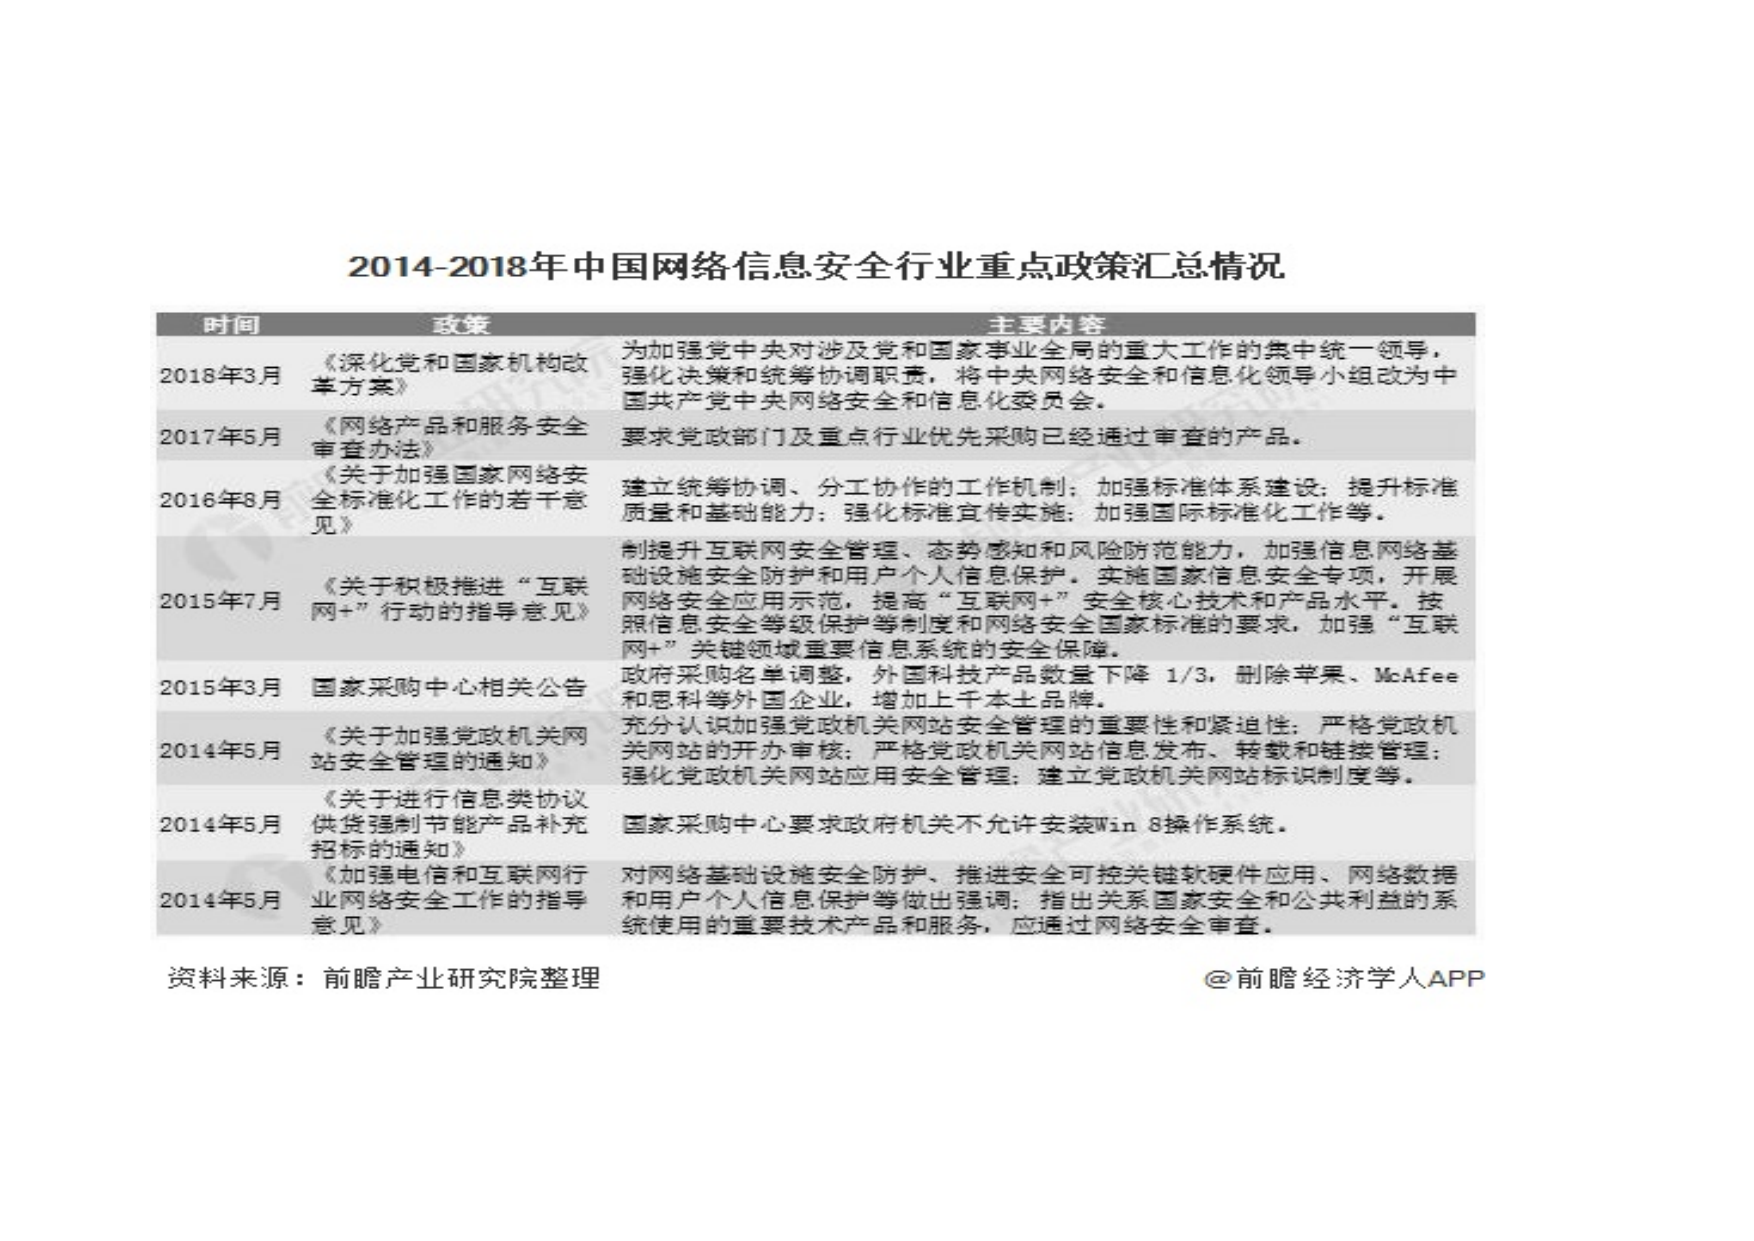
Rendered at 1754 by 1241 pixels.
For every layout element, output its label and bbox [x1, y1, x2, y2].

picture [150, 230, 1486, 1016]
